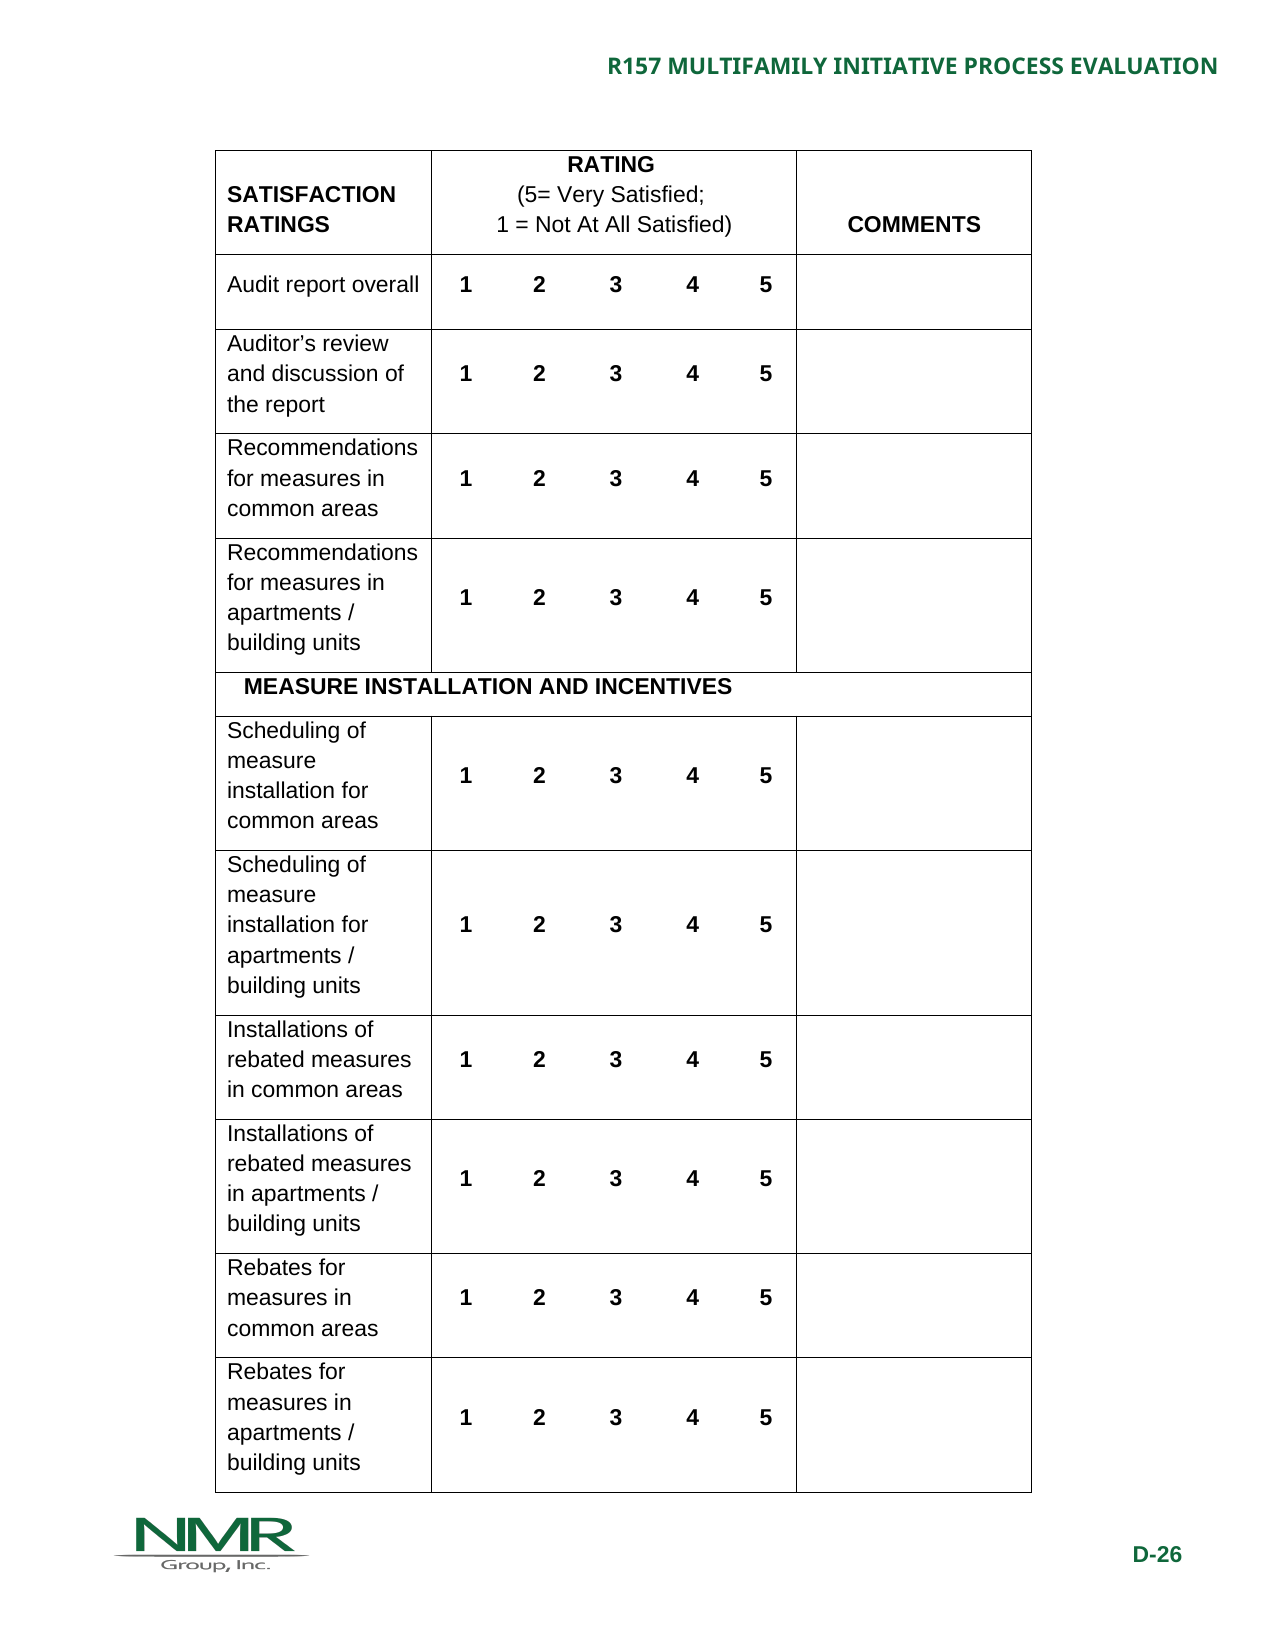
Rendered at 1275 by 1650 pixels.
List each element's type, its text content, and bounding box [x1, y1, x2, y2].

table_cell [797, 539, 1031, 672]
table_cell 1 2 3 4 5 [432, 1358, 796, 1492]
table_cell Audit report overall [216, 255, 431, 329]
table_cell [797, 1016, 1031, 1119]
table_cell Recommendations for measures in apartments / building units [216, 539, 431, 672]
table_cell Scheduling of measure installation for common areas [216, 717, 431, 850]
table_cell MEASURE INSTALLATION AND INCENTIVES [216, 673, 1031, 716]
table_cell Scheduling of measure installation for apartments / building units [216, 851, 431, 1014]
table_cell [797, 1254, 1031, 1357]
table_cell [797, 717, 1031, 850]
table_cell 1 2 3 4 5 [432, 434, 796, 537]
table_cell 1 2 3 4 5 [432, 1254, 796, 1357]
table_cell [797, 434, 1031, 537]
table_header SATISFACTION RATINGS [216, 151, 431, 254]
table_cell 1 2 3 4 5 [432, 255, 796, 329]
table_cell 1 2 3 4 5 [432, 1016, 796, 1119]
table_cell 1 2 3 4 5 [432, 717, 796, 850]
table_cell [797, 851, 1031, 1014]
table_cell 1 2 3 4 5 [432, 1120, 796, 1253]
table_cell Installations of rebated measures in common areas [216, 1016, 431, 1119]
table_cell 1 2 3 4 5 [432, 330, 796, 433]
table_header RATING (5= Very Satisfied; 1 = Not At All Satisfied) [432, 151, 796, 254]
table_cell Recommendations for measures in common areas [216, 434, 431, 537]
table_cell 1 2 3 4 5 [432, 851, 796, 1014]
table_cell [797, 1120, 1031, 1253]
picture [113, 1512, 310, 1576]
table_header COMMENTS [797, 151, 1031, 254]
table_cell 1 2 3 4 5 [432, 539, 796, 672]
table_cell Rebates for measures in common areas [216, 1254, 431, 1357]
table_cell Auditor’s review and discussion of the report [216, 330, 431, 433]
table_cell [797, 1358, 1031, 1492]
table_cell [797, 255, 1031, 329]
table_cell [797, 330, 1031, 433]
table_cell Installations of rebated measures in apartments / building units [216, 1120, 431, 1253]
table_cell Rebates for measures in apartments / building units [216, 1358, 431, 1492]
